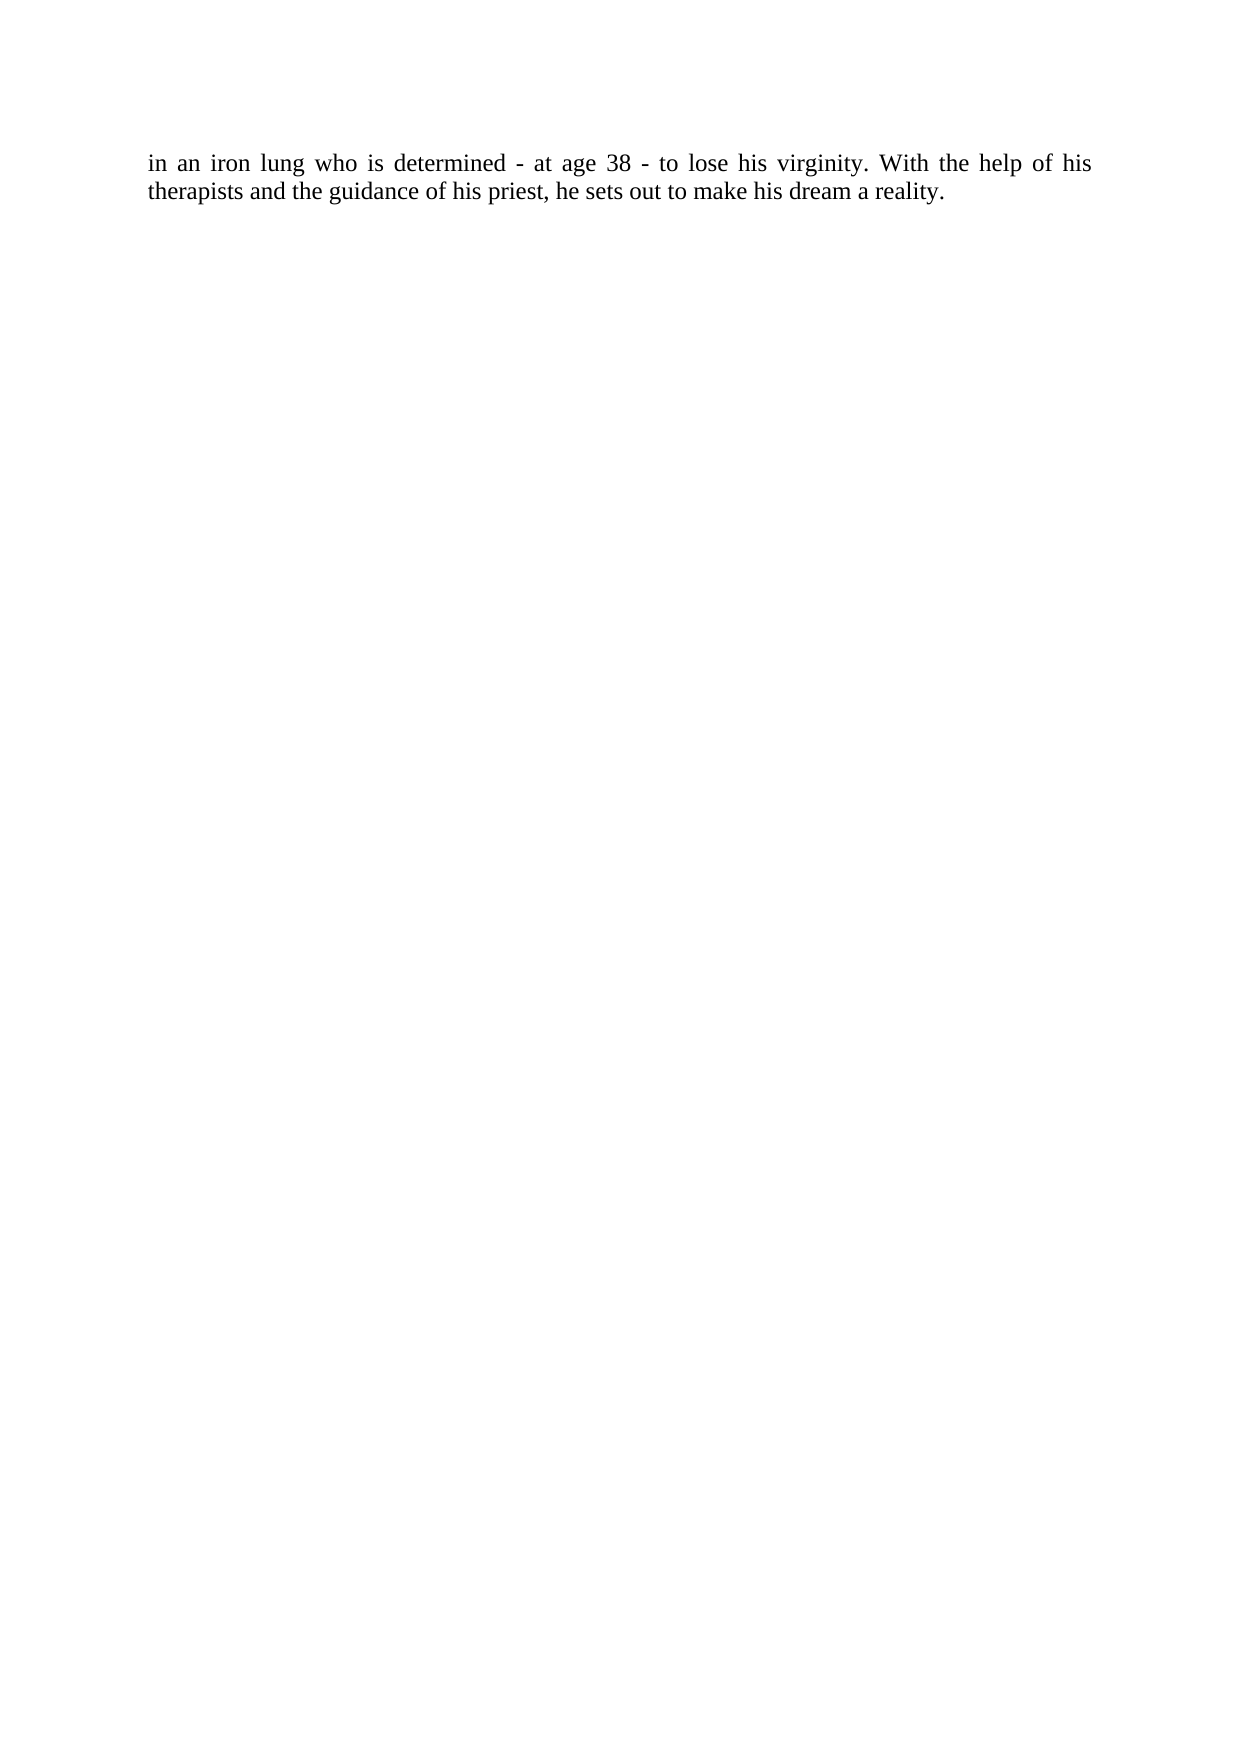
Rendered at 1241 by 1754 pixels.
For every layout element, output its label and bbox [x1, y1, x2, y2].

text [148, 148, 1093, 205]
